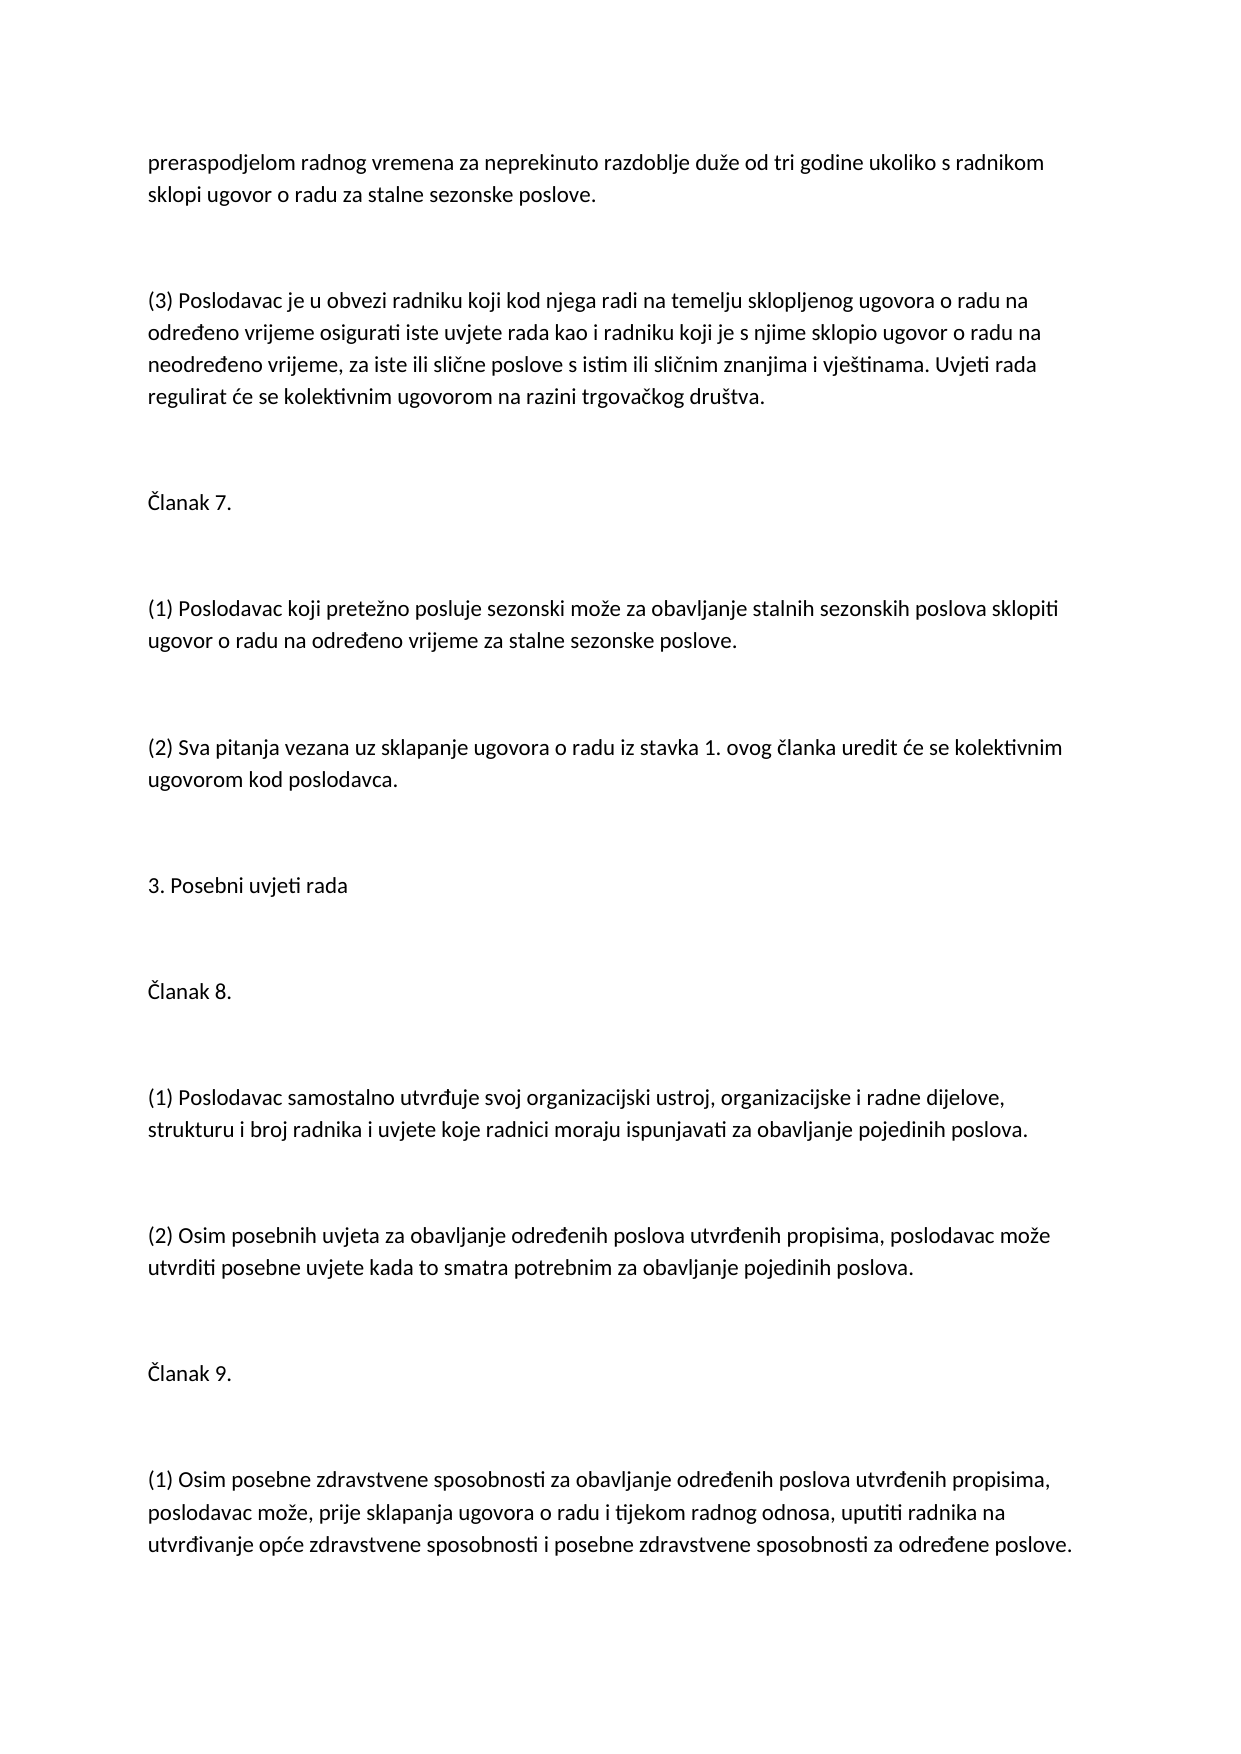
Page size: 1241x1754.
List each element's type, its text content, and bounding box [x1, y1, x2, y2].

text Članak 7. [148, 488, 1093, 516]
text 3. Posebni uvjeti rada [148, 871, 1093, 899]
text (1) Poslodavac samostalno utvrđuje svoj organizacijski ustroj, organizacijske i radne dijelove, strukturu i broj radnika i uvjete koje radnici moraju ispunjavati za obavljanje pojedinih poslova. [148, 1083, 1093, 1143]
text Članak 9. [148, 1359, 1093, 1387]
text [148, 148, 1093, 208]
text (2) Sva pitanja vezana uz sklapanje ugovora o radu iz stavka 1. ovog članka uredit će se kolektivnim ugovorom kod poslodavca. [148, 733, 1093, 793]
text (1) Osim posebne zdravstvene sposobnosti za obavljanje određenih poslova utvrđenih propisima, poslodavac može, prije sklapanja ugovora o radu i tijekom radnog odnosa, uputiti radnika na utvrđivanje opće zdravstvene sposobnosti i posebne zdravstvene sposobnosti za određene poslove. [148, 1466, 1093, 1558]
text (2) Osim posebnih uvjeta za obavljanje određenih poslova utvrđenih propisima, poslodavac može utvrditi posebne uvjete kada to smatra potrebnim za obavljanje pojedinih poslova. [148, 1221, 1093, 1281]
text Članak 8. [148, 977, 1093, 1005]
text (3) Poslodavac je u obvezi radniku koji kod njega radi na temelju sklopljenog ugovora o radu na određeno vrijeme osigurati iste uvjete rada kao i radniku koji je s njime sklopio ugovor o radu na neodređeno vrijeme, za iste ili slične poslove s istim ili sličnim znanjima i vještinama. Uvjeti rada regulirat će se kolektivnim ugovorom na razini trgovačkog društva. [148, 286, 1093, 410]
text (1) Poslodavac koji pretežno posluje sezonski može za obavljanje stalnih sezonskih poslova sklopiti ugovor o radu na određeno vrijeme za stalne sezonske poslove. [148, 594, 1093, 655]
